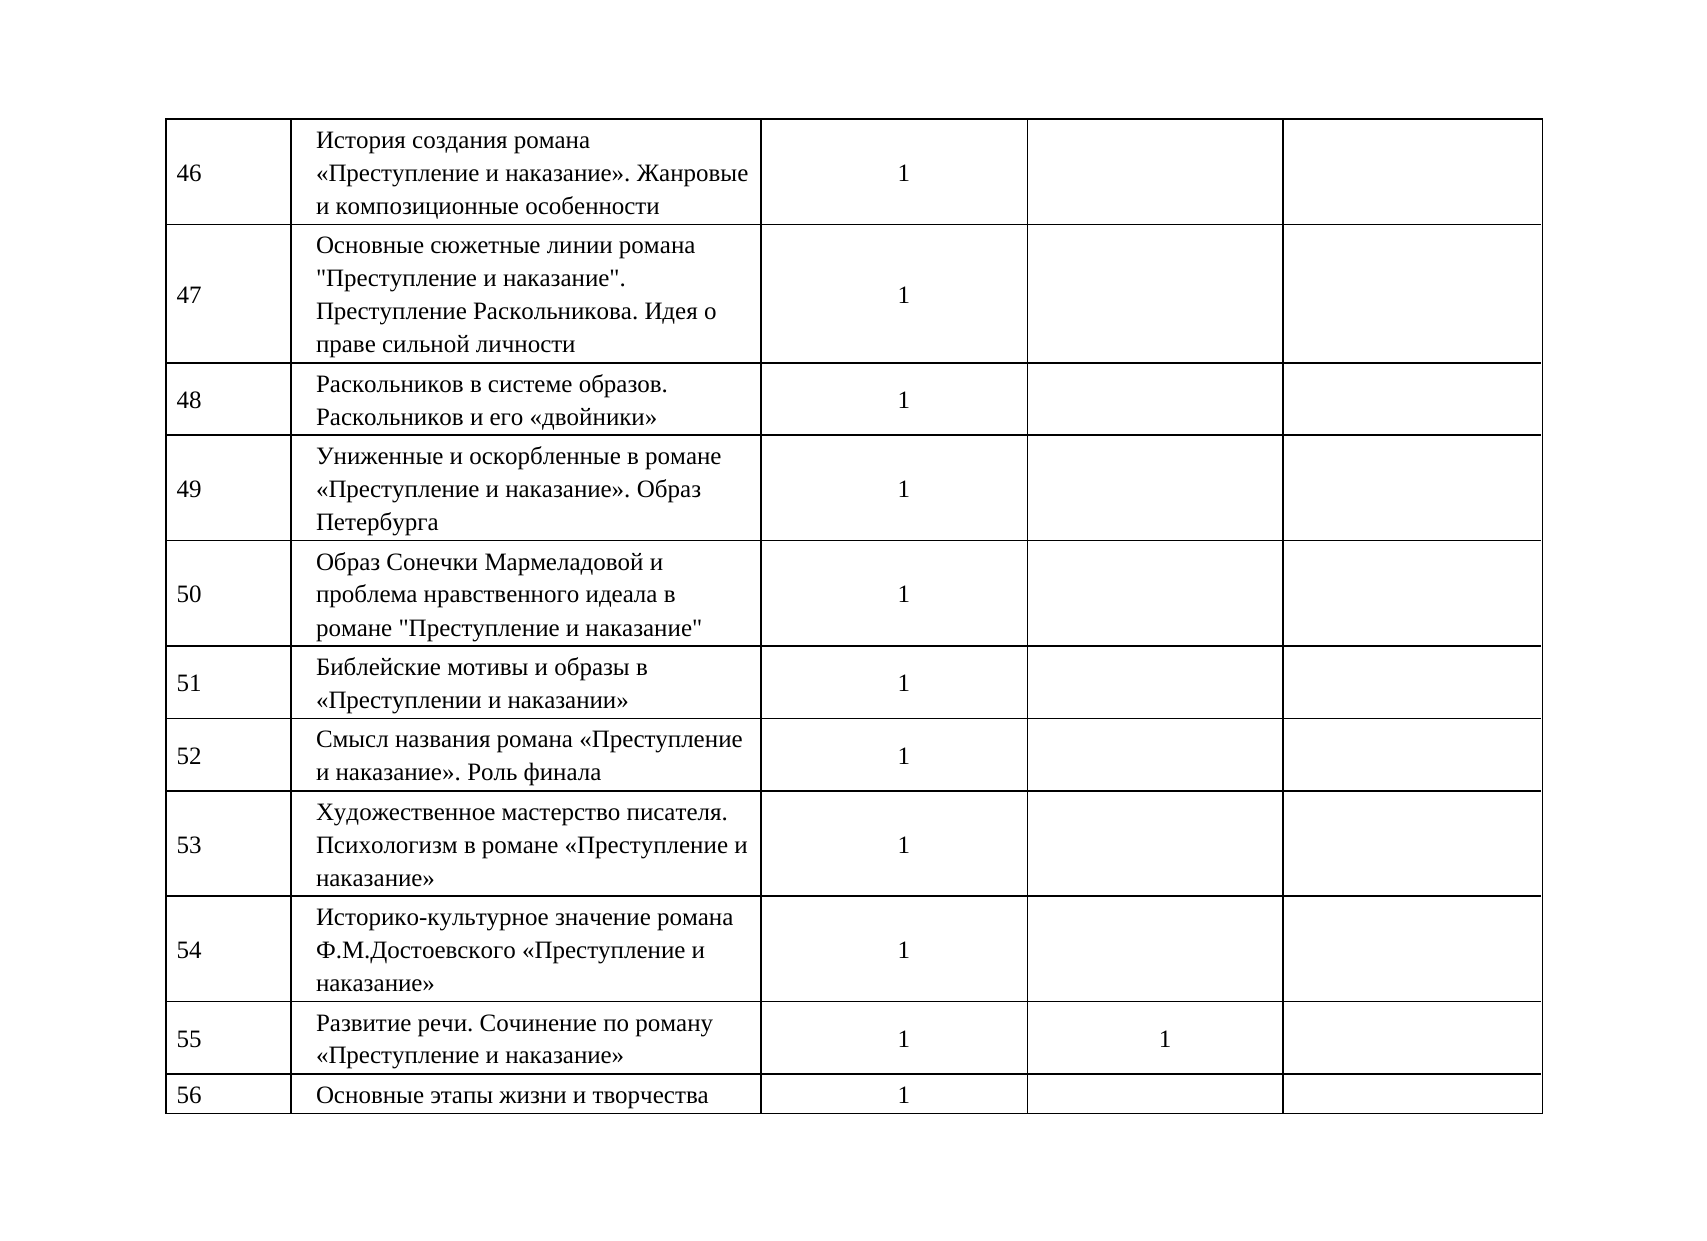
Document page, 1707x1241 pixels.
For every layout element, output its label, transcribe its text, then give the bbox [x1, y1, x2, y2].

table_cell 53 [167, 792, 290, 895]
table_cell История создания романа «Преступление и наказание». Жанровые и композиционные особенности [292, 120, 760, 223]
table_cell 52 [167, 719, 290, 790]
table_cell [1284, 434, 1542, 540]
table_cell [1028, 897, 1282, 1001]
table_cell 48 [167, 364, 290, 434]
table_cell [1284, 540, 1542, 645]
table_cell [1284, 790, 1542, 895]
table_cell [292, 1075, 760, 1113]
table_cell 1 [762, 1002, 1027, 1073]
table_cell Образ Сонечки Мармеладовой и проблема нравственного идеала в романе "Преступление и наказание" [292, 541, 760, 645]
table_cell [1028, 1075, 1282, 1113]
table_cell 47 [167, 225, 290, 362]
table_cell [1028, 792, 1282, 895]
table_cell [1284, 1001, 1542, 1073]
table_cell [1284, 224, 1542, 362]
table_cell Основные сюжетные линии романа "Преступление и наказание". Преступление Раскольникова. Идея о праве сильной личности [292, 225, 760, 362]
table_cell 1 [762, 1075, 1027, 1113]
table_cell [1284, 362, 1542, 434]
table_cell Развитие речи. Сочинение по роману «Преступление и наказание» [292, 1002, 760, 1073]
table_cell 51 [167, 647, 290, 718]
table_cell 56 [167, 1075, 290, 1113]
table_cell 49 [167, 436, 290, 540]
table_cell [1028, 719, 1282, 790]
table_cell [1284, 1073, 1542, 1113]
table_cell 1 [762, 225, 1027, 362]
table_cell [1028, 436, 1282, 540]
table_cell [1284, 120, 1542, 223]
table_cell [1028, 647, 1282, 718]
table_cell [1028, 225, 1282, 362]
table_cell 1 [762, 719, 1027, 790]
table_cell 1 [1028, 1002, 1282, 1073]
table_cell Раскольников в системе образов. Раскольников и его «двойники» [292, 364, 760, 434]
table_cell 1 [762, 436, 1027, 540]
table_cell [1028, 364, 1282, 434]
table_cell 54 [167, 897, 290, 1001]
table_cell Униженные и оскорбленные в романе «Преступление и наказание». Образ Петербурга [292, 436, 760, 540]
table_cell [1284, 895, 1542, 1001]
table_cell Смысл названия романа «Преступление и наказание». Роль финала [292, 719, 760, 790]
table_cell Историко-культурное значение романа Ф.М.Достоевского «Преступление и наказание» [292, 897, 760, 1001]
table_cell 1 [762, 897, 1027, 1001]
table_cell Библейские мотивы и образы в «Преступлении и наказании» [292, 647, 760, 718]
table_cell 1 [762, 792, 1027, 895]
table_cell 1 [762, 120, 1027, 223]
table_cell [1284, 645, 1542, 718]
table_cell [1284, 718, 1542, 790]
table_cell [1028, 120, 1282, 223]
table_cell 46 [167, 120, 290, 223]
table_cell 1 [762, 541, 1027, 645]
table_cell 1 [762, 364, 1027, 434]
table_cell Художественное мастерство писателя. Психологизм в романе «Преступление и наказание» [292, 792, 760, 895]
table_cell [1028, 541, 1282, 645]
table_cell 1 [762, 647, 1027, 718]
table_cell 50 [167, 541, 290, 645]
table_cell 55 [167, 1002, 290, 1073]
